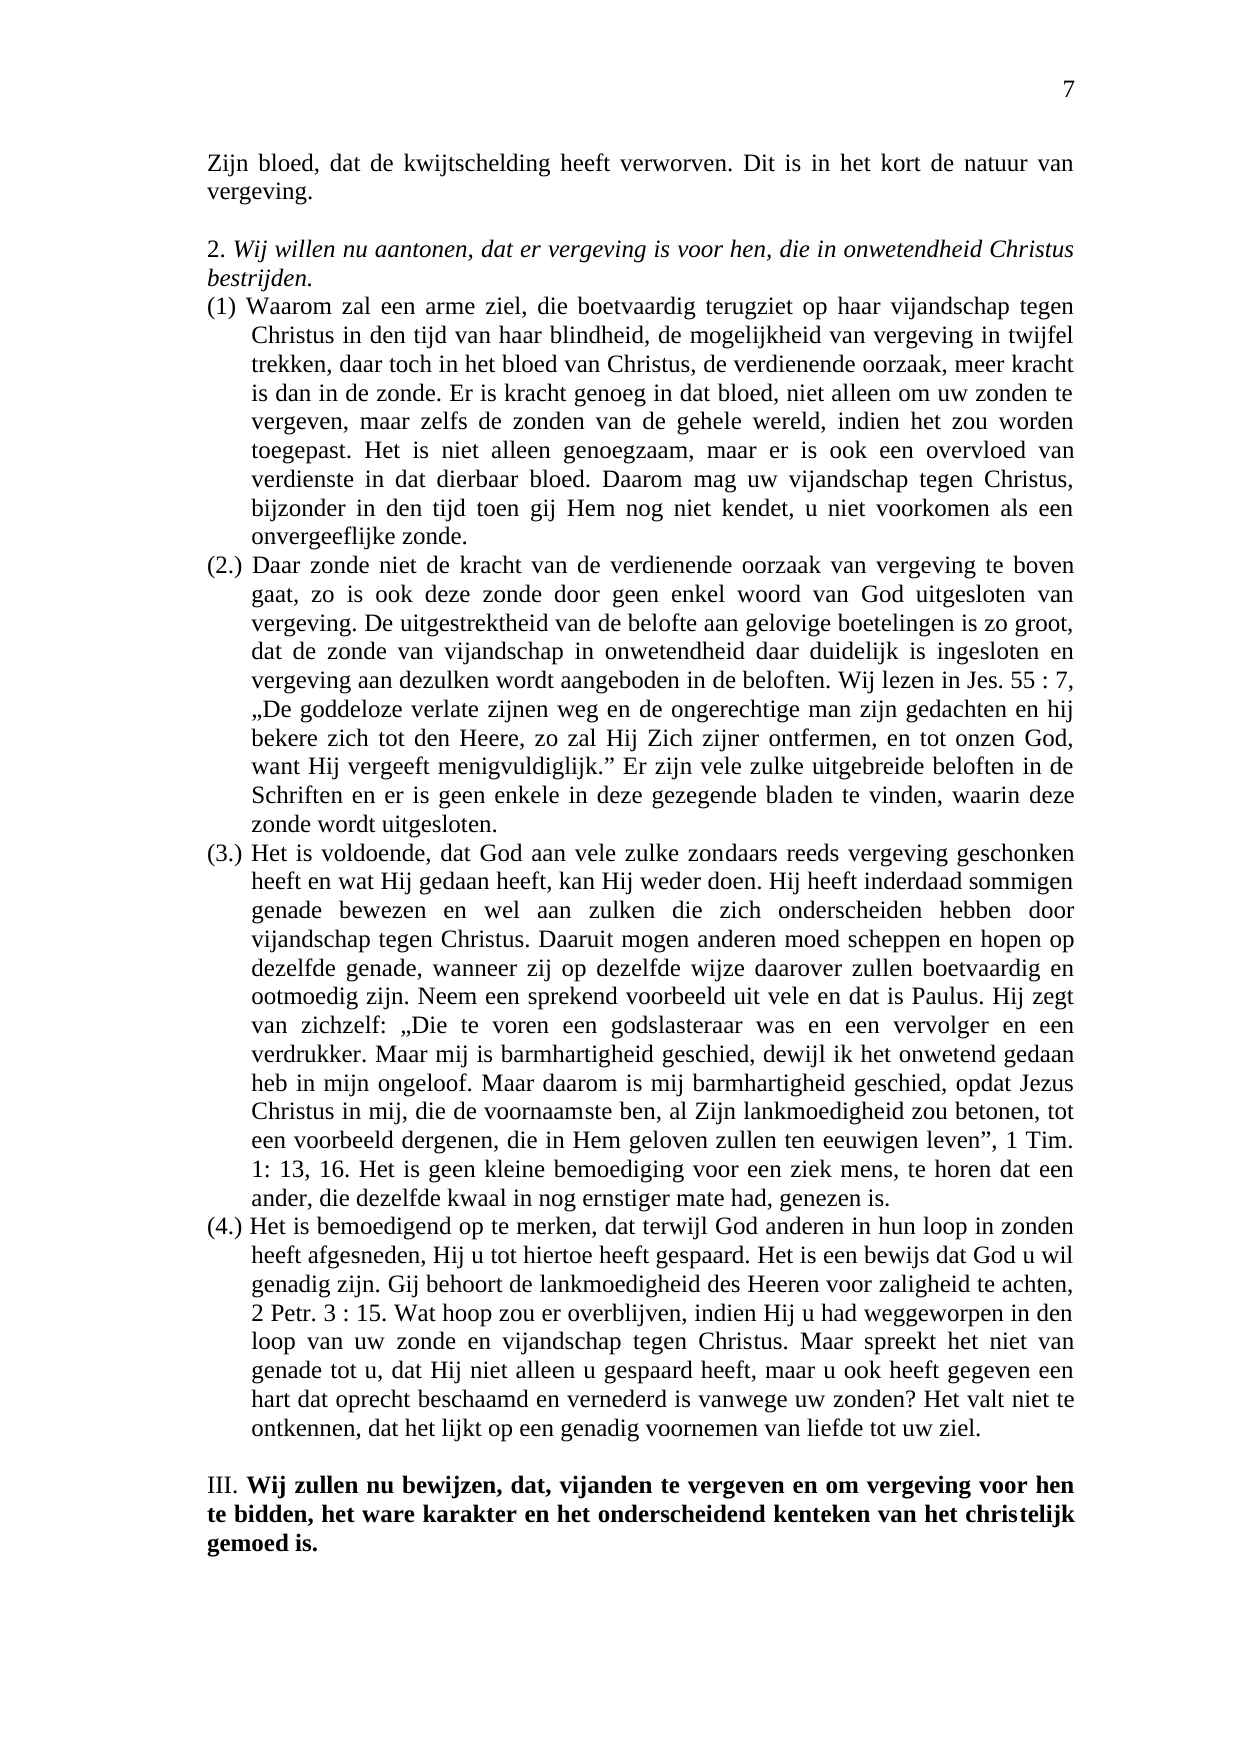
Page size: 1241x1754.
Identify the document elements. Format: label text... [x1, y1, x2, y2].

text 2. Wij willen nu aantonen, dat er vergeving is voor hen, die in onwetendheid Christus bestrijden. [207, 234, 1075, 291]
text III. Wij zullen nu bewijzen, dat, vijanden te vergeven en om vergeving voor hen te bidden, het ware karakter en het onderscheidend kenteken van het christelijk gemoed is. [207, 1470, 1075, 1556]
text (4.) Het is bemoedigend op te merken, dat terwijl God anderen in hun loop in zonden heeft afgesneden, Hij u tot hiertoe heeft gespaard. Het is een bewijs dat God u wil genadig zijn. Gij behoort de lankmoedigheid des Heeren voor zaligheid te achten, 2 Petr. 3 : 15. Wat hoop zou er overblijven, indien Hij u had weggeworpen in den loop van uw zonde en vijandschap tegen Christus. Maar spreekt het niet van genade tot u, dat Hij niet alleen u gespaard heeft, maar u ook heeft gegeven een hart dat oprecht beschaamd en vernederd is vanwege uw zonden? Het valt niet te ontkennen, dat het lijkt op een genadig voornemen van liefde tot uw ziel. [207, 1211, 1075, 1441]
text (2.) Daar zonde niet de kracht van de verdienende oorzaak van vergeving te boven gaat, zo is ook deze zonde door geen enkel woord van God uitgesloten van vergeving. De uitgestrektheid van de belofte aan gelovige boetelingen is zo groot, dat de zonde van vijandschap in onwetendheid daar duidelijk is ingesloten en vergeving aan dezulken wordt aangeboden in de beloften. Wij lezen in Jes. 55 : 7, „De goddeloze verlate zijnen weg en de ongerechtige man zijn gedachten en hij bekere zich tot den Heere, zo zal Hij Zich zijner ontfermen, en tot onzen God, want Hij vergeeft menigvuldiglijk.” Er zijn vele zulke uitgebreide beloften in de Schriften en er is geen enkele in deze gezegende bladen te vinden, waarin deze zonde wordt uitgesloten. [207, 550, 1075, 838]
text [207, 148, 1075, 205]
text (1) Waarom zal een arme ziel, die boetvaardig terugziet op haar vijandschap tegen Christus in den tijd van haar blindheid, de mogelijkheid van vergeving in twijfel trekken, daar toch in het bloed van Christus, de verdienende oorzaak, meer kracht is dan in de zonde. Er is kracht genoeg in dat bloed, niet alleen om uw zonden te vergeven, maar zelfs de zonden van de gehele wereld, indien het zou worden toegepast. Het is niet alleen genoegzaam, maar er is ook een overvloed van verdienste in dat dierbaar bloed. Daarom mag uw vijandschap tegen Christus, bijzonder in den tijd toen gij Hem nog niet kendet, u niet voorkomen als een onvergeeflijke zonde. [207, 291, 1075, 550]
text (3.) Het is voldoende, dat God aan vele zulke zondaars reeds vergeving geschonken heeft en wat Hij gedaan heeft, kan Hij weder doen. Hij heeft inderdaad sommigen genade bewezen en wel aan zulken die zich onderscheiden hebben door vijandschap tegen Christus. Daaruit mogen anderen moed scheppen en hopen op dezelfde genade, wanneer zij op dezelfde wijze daarover zullen boetvaardig en ootmoedig zijn. Neem een sprekend voorbeeld uit vele en dat is Paulus. Hij zegt van zichzelf: „Die te voren een godslasteraar was en een vervolger en een verdrukker. Maar mij is barmhartigheid geschied, dewijl ik het onwetend gedaan heb in mijn ongeloof. Maar daarom is mij barmhartigheid geschied, opdat Jezus Christus in mij, die de voornaamste ben, al Zijn lankmoedigheid zou betonen, tot een voorbeeld dergenen, die in Hem geloven zullen ten eeuwigen leven”, 1 Tim. 1: 13, 16. Het is geen kleine bemoediging voor een ziek mens, te horen dat een ander, die dezelfde kwaal in nog ernstiger mate had, genezen is. [207, 838, 1075, 1211]
